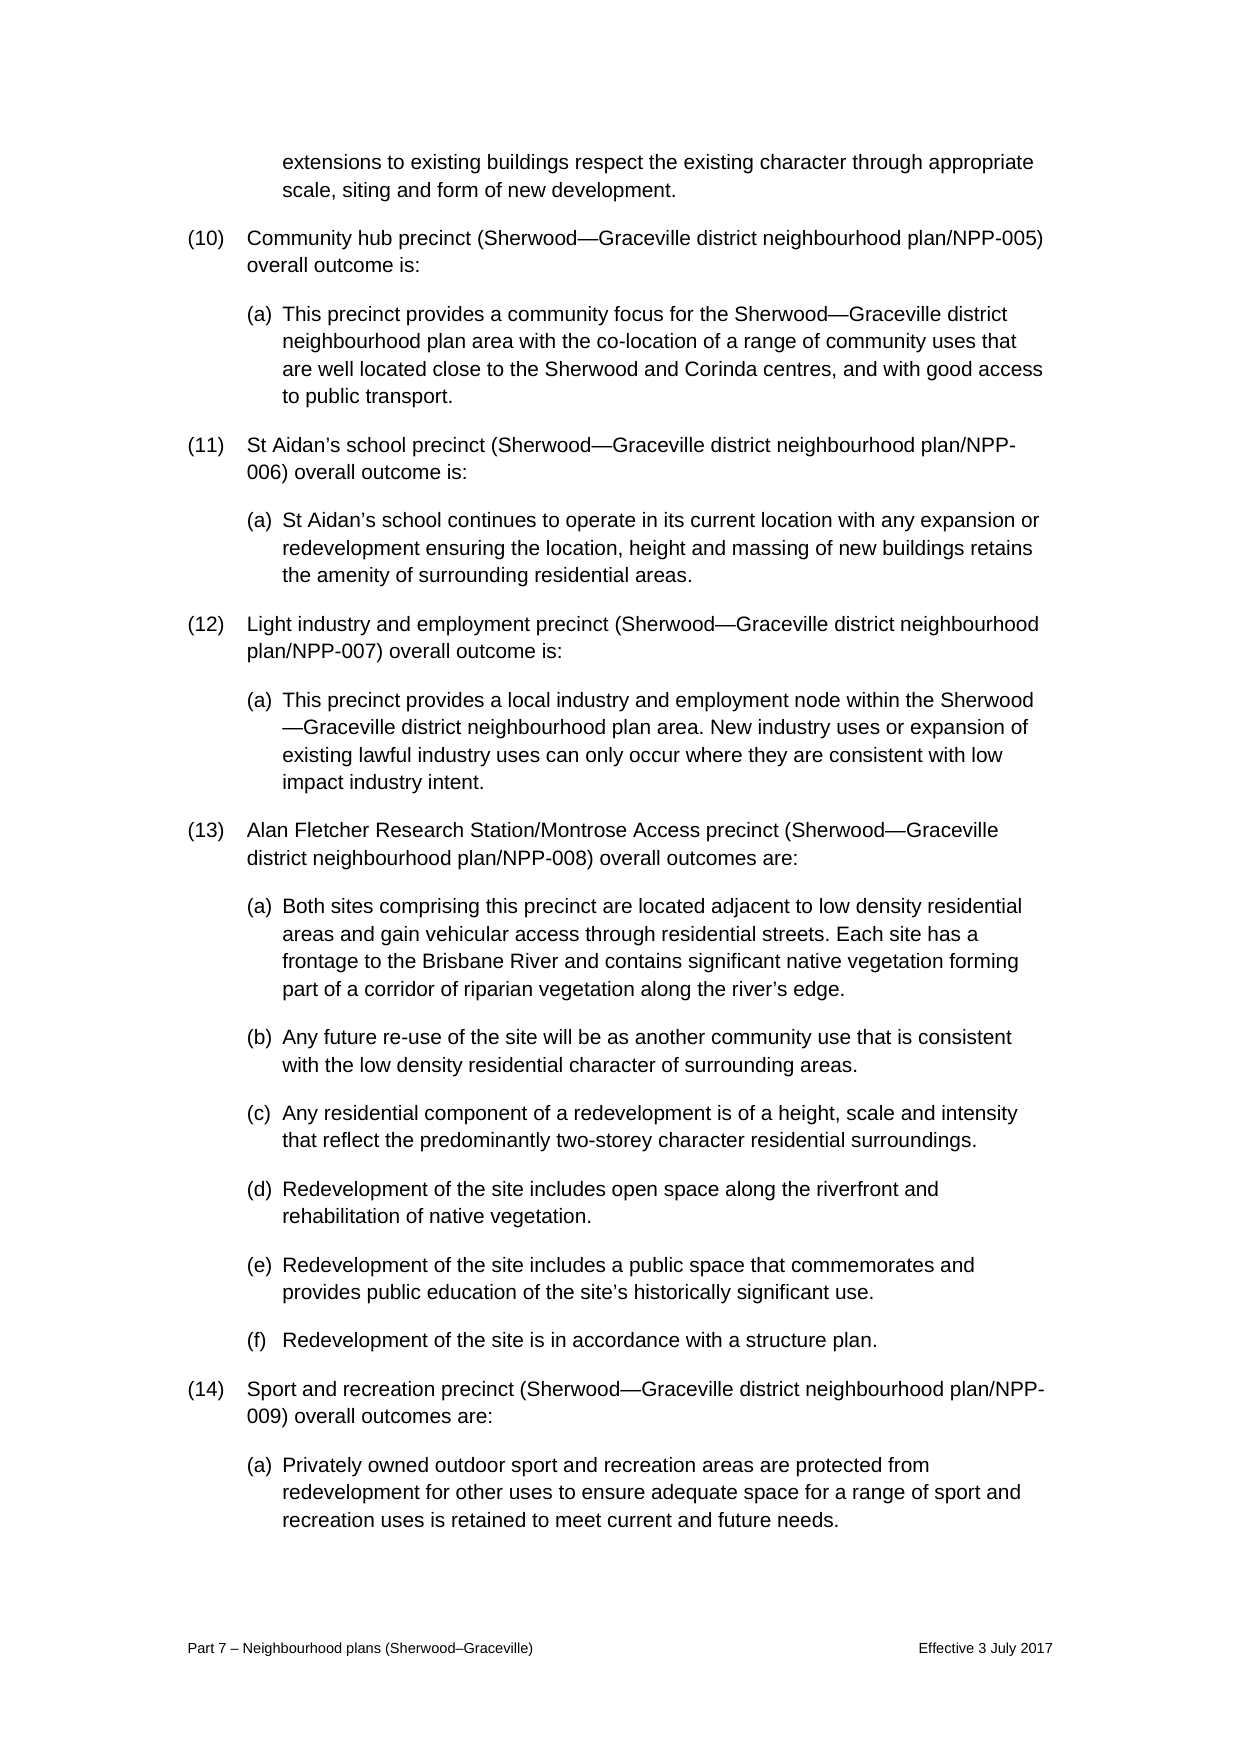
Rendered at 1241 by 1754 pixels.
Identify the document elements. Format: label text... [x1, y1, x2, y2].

list Privately owned outdoor sport and recreation areas are protected from redevelopment for other uses to ensure adequate space for a range of sport and recreation uses is retained to meet current and future needs. [247, 1452, 1053, 1531]
list Both sites comprising this precinct are located adjacent to low density residential areas and gain vehicular access through residential streets. Each site has a frontage to the Brisbane River and contains significant native vegetation forming part of a corridor of riparian vegetation along the river’s edge. [247, 894, 1053, 1001]
text Redevelopment of the site includes open space along the riverfront and rehabilitation of native vegetation. [247, 1177, 1053, 1228]
text Alan Fletcher Research Station/Montrose Access precinct (Sherwood—Graceville district neighbourhood plan/NPP-008) overall outcomes are: [187, 818, 1053, 870]
text St Aidan’s school precinct (Sherwood—Graceville district neighbourhood plan/NPP-006) overall outcome is: [187, 432, 1053, 484]
text Light industry and employment precinct (Sherwood—Graceville district neighbourhood plan/NPP-007) overall outcome is: [187, 612, 1053, 663]
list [247, 150, 1053, 201]
text Redevelopment of the site is in accordance with a structure plan. [247, 1328, 1053, 1352]
text Any residential component of a redevelopment is of a height, scale and intensity that reflect the predominantly two-storey character residential surroundings. [247, 1101, 1053, 1152]
list This precinct provides a local industry and employment node within the Sherwood—Graceville district neighbourhood plan area. New industry uses or expansion of existing lawful industry uses can only occur where they are consistent with low impact industry intent. [247, 687, 1053, 794]
text Community hub precinct (Sherwood—Graceville district neighbourhood plan/NPP-005) overall outcome is: [187, 226, 1053, 277]
list This precinct provides a community focus for the Sherwood—Graceville district neighbourhood plan area with the co-location of a range of community uses that are well located close to the Sherwood and Corinda centres, and with good access to public transport. [247, 302, 1053, 408]
text Any future re-use of the site will be as another community use that is consistent with the low density residential character of surrounding areas. [247, 1025, 1053, 1076]
list St Aidan’s school continues to operate in its current location with any expansion or redevelopment ensuring the location, height and massing of new buildings retains the amenity of surrounding residential areas. [247, 508, 1053, 587]
text Redevelopment of the site includes a public space that commemorates and provides public education of the site’s historically significant use. [247, 1252, 1053, 1304]
text Sport and recreation precinct (Sherwood—Graceville district neighbourhood plan/NPP-009) overall outcomes are: [187, 1377, 1053, 1428]
